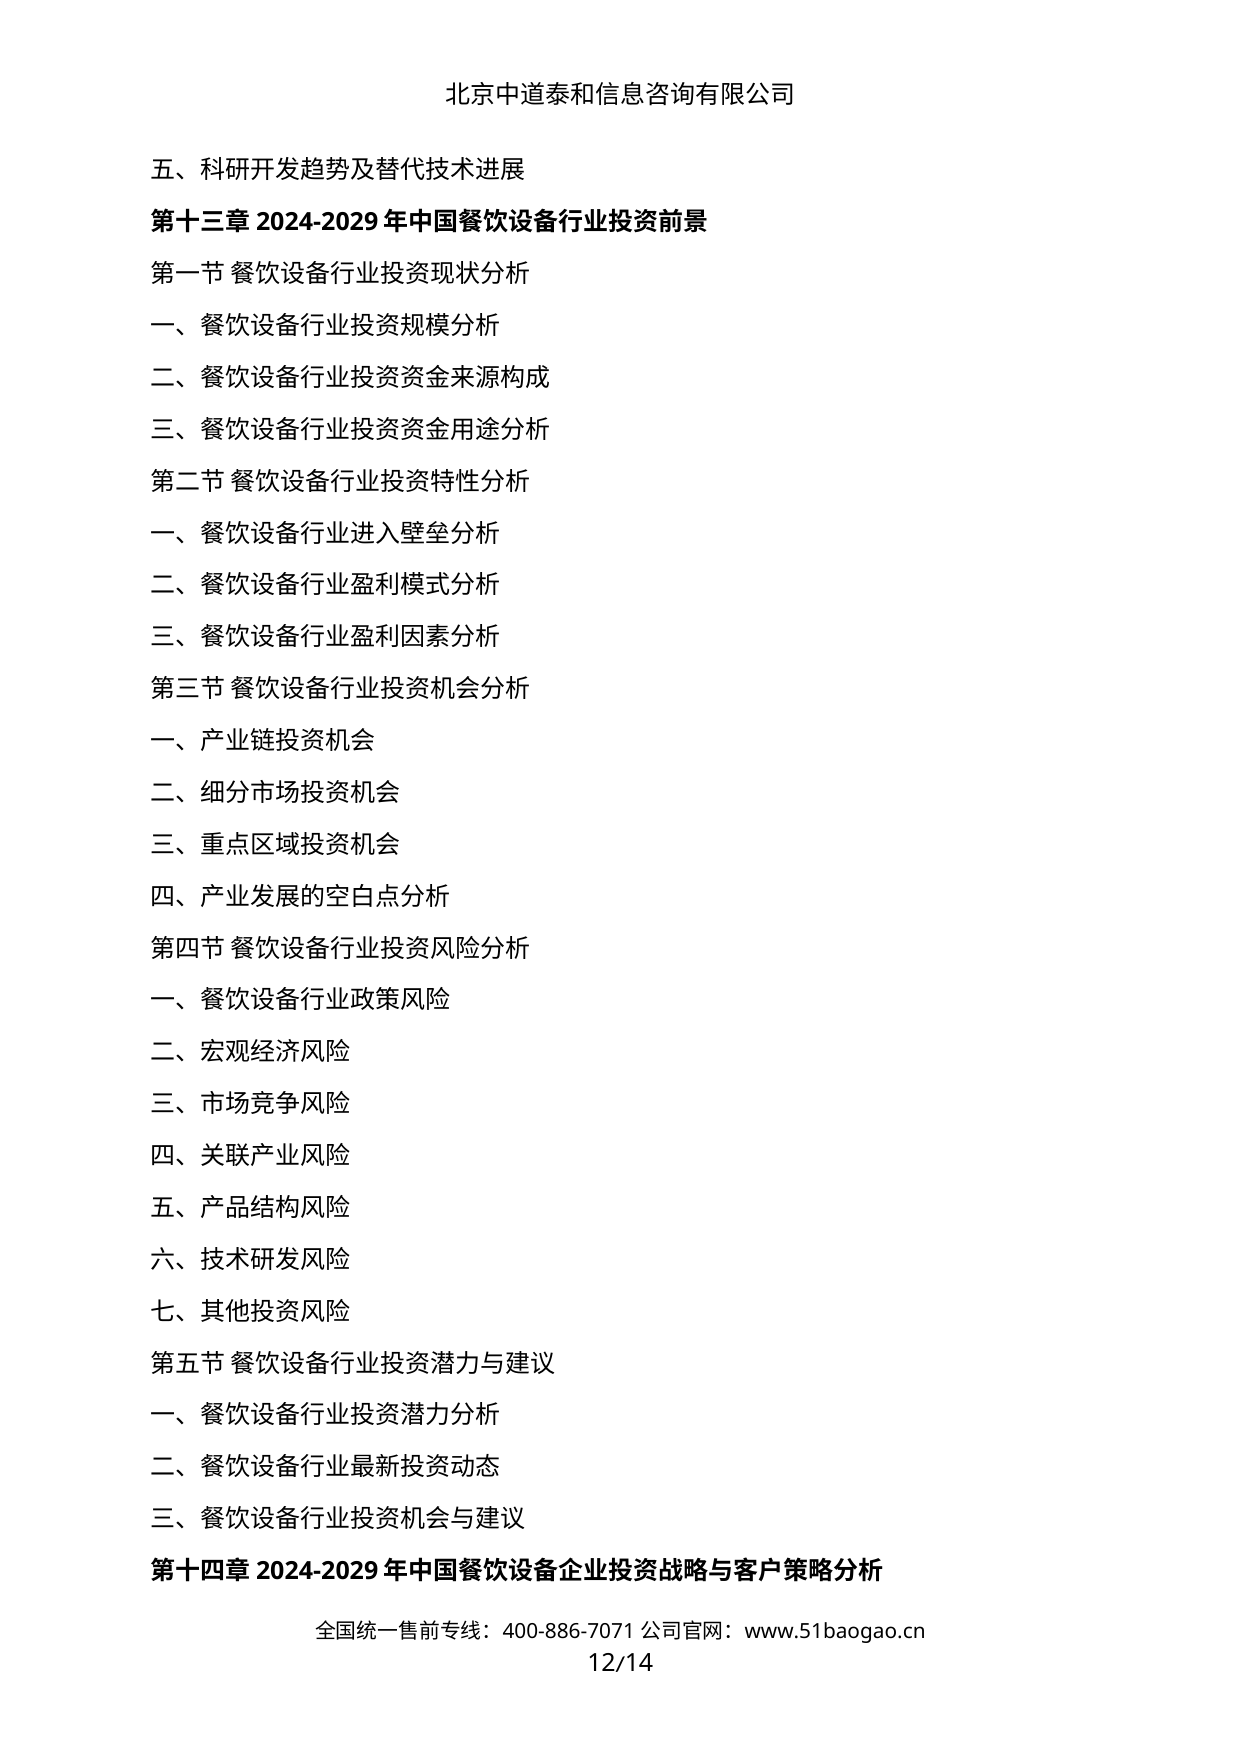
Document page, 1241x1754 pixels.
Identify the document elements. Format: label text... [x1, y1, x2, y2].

text 七、其他投资风险 [150, 1291, 1090, 1327]
text 四、关联产业风险 [150, 1136, 1090, 1172]
text 第三节 餐饮设备行业投资机会分析 [150, 669, 1090, 705]
text 第十四章 2024-2029年中国餐饮设备企业投资战略与客户策略分析 [150, 1551, 1090, 1587]
text 二、餐饮设备行业最新投资动态 [150, 1447, 1090, 1483]
text 第二节 餐饮设备行业投资特性分析 [150, 461, 1090, 497]
text 四、产业发展的空白点分析 [150, 876, 1090, 912]
text 三、市场竞争风险 [150, 1084, 1090, 1120]
text 一、餐饮设备行业投资规模分析 [150, 306, 1090, 342]
text 第五节 餐饮设备行业投资潜力与建议 [150, 1343, 1090, 1379]
text 二、宏观经济风险 [150, 1032, 1090, 1068]
text 三、餐饮设备行业盈利因素分析 [150, 617, 1090, 653]
text 二、餐饮设备行业投资资金来源构成 [150, 357, 1090, 394]
text 二、细分市场投资机会 [150, 772, 1090, 809]
text 三、重点区域投资机会 [150, 824, 1090, 861]
text 一、产业链投资机会 [150, 721, 1090, 757]
text 一、餐饮设备行业投资潜力分析 [150, 1395, 1090, 1431]
text 第一节 餐饮设备行业投资现状分析 [150, 254, 1090, 290]
text 三、餐饮设备行业投资机会与建议 [150, 1499, 1090, 1535]
text 第十三章 2024-2029年中国餐饮设备行业投资前景 [150, 202, 1090, 238]
text 一、餐饮设备行业政策风险 [150, 980, 1090, 1016]
text 一、餐饮设备行业进入壁垒分析 [150, 513, 1090, 549]
text 第四节 餐饮设备行业投资风险分析 [150, 928, 1090, 964]
text 五、科研开发趋势及替代技术进展 [150, 150, 1090, 186]
text 三、餐饮设备行业投资资金用途分析 [150, 409, 1090, 446]
text 六、技术研发风险 [150, 1239, 1090, 1276]
text 五、产品结构风险 [150, 1187, 1090, 1224]
text 二、餐饮设备行业盈利模式分析 [150, 565, 1090, 601]
